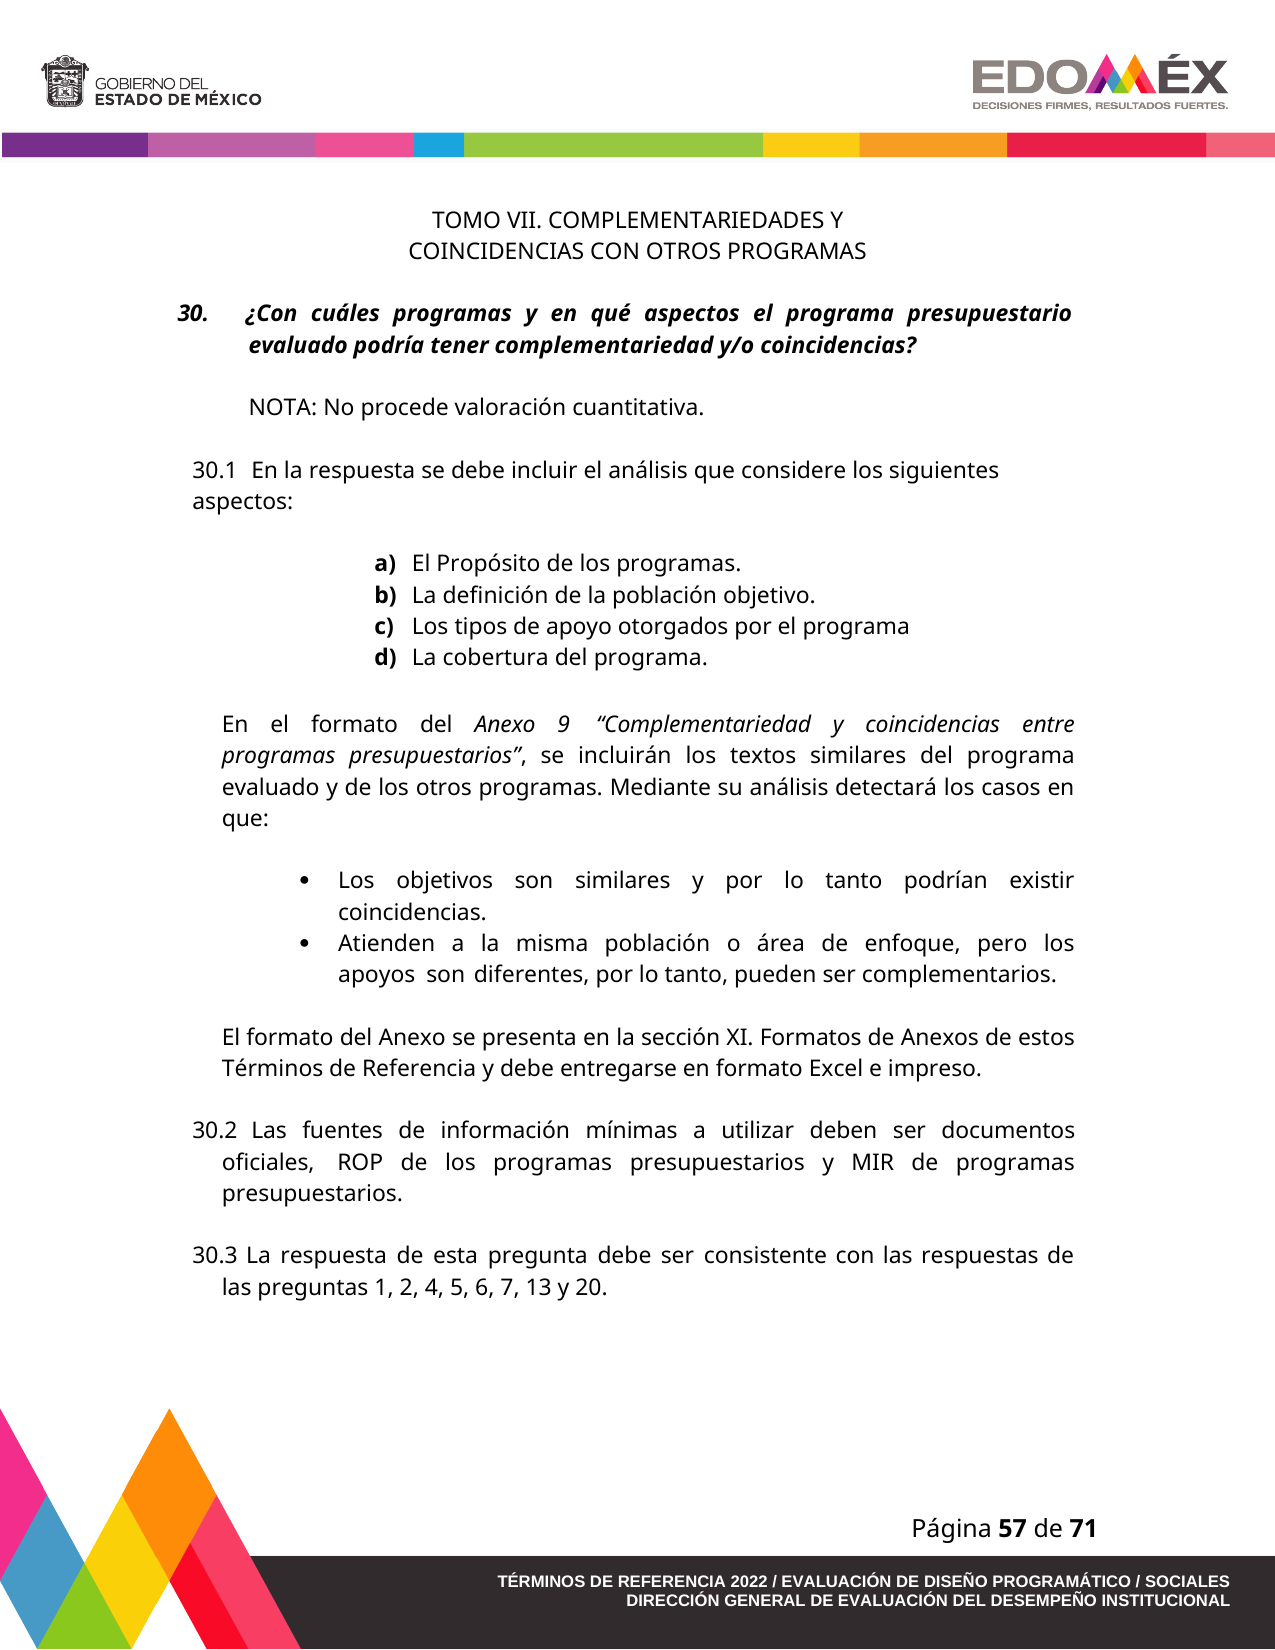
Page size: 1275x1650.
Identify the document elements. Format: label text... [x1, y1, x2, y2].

list Atienden a la misma población o área de enfoque, pero los apoyos son diferentes, por lo tanto, pueden ser complementarios. [300, 927, 1075, 989]
list Los objetivos son similares y por lo tanto podrían existir coincidencias. [300, 864, 1075, 927]
list La definición de la población objetivo. [374, 578, 1075, 610]
text 30.3 La respuesta de esta pregunta debe ser consistente con las respuestas de las preguntas 1, 2, 4, 5, 6, 7, 13 y 20. [192, 1239, 1075, 1302]
text El formato del Anexo se presenta en la sección XI. Formatos de Anexos de estos Términos de Referencia y debe entregarse en formato Excel e impreso. [222, 1021, 1075, 1083]
text 30.2 Las fuentes de información mínimas a utilizar deben ser documentos oficiales, ROP de los programas presupuestarios y MIR de programas presupuestarios. [192, 1114, 1075, 1208]
text En el formato del Anexo 9 “Complementariedad y coincidencias entre programas presupuestarios”, se incluirán los textos similares del programa evaluado y de los otros programas. Mediante su análisis detectará los casos en que: [222, 708, 1075, 833]
text TOMO VII. COMPLEMENTARIEDADES Y [177, 203, 1098, 235]
list ¿Con cuáles programas y en qué aspectos el programa presupuestario evaluado podría tener complementariedad y/o coincidencias? [177, 297, 1075, 360]
list La cobertura del programa. [374, 641, 1075, 672]
text 30.1 En la respuesta se debe incluir el análisis que considere los siguientes aspectos: [192, 453, 1075, 516]
list Los tipos de apoyo otorgados por el programa [374, 610, 1075, 641]
picture [0, 0, 1275, 1650]
text NOTA: No procede valoración cuantitativa. [248, 391, 1075, 422]
text COINCIDENCIAS CON OTROS PROGRAMAS [177, 235, 1098, 266]
list El Propósito de los programas. [374, 547, 1075, 578]
